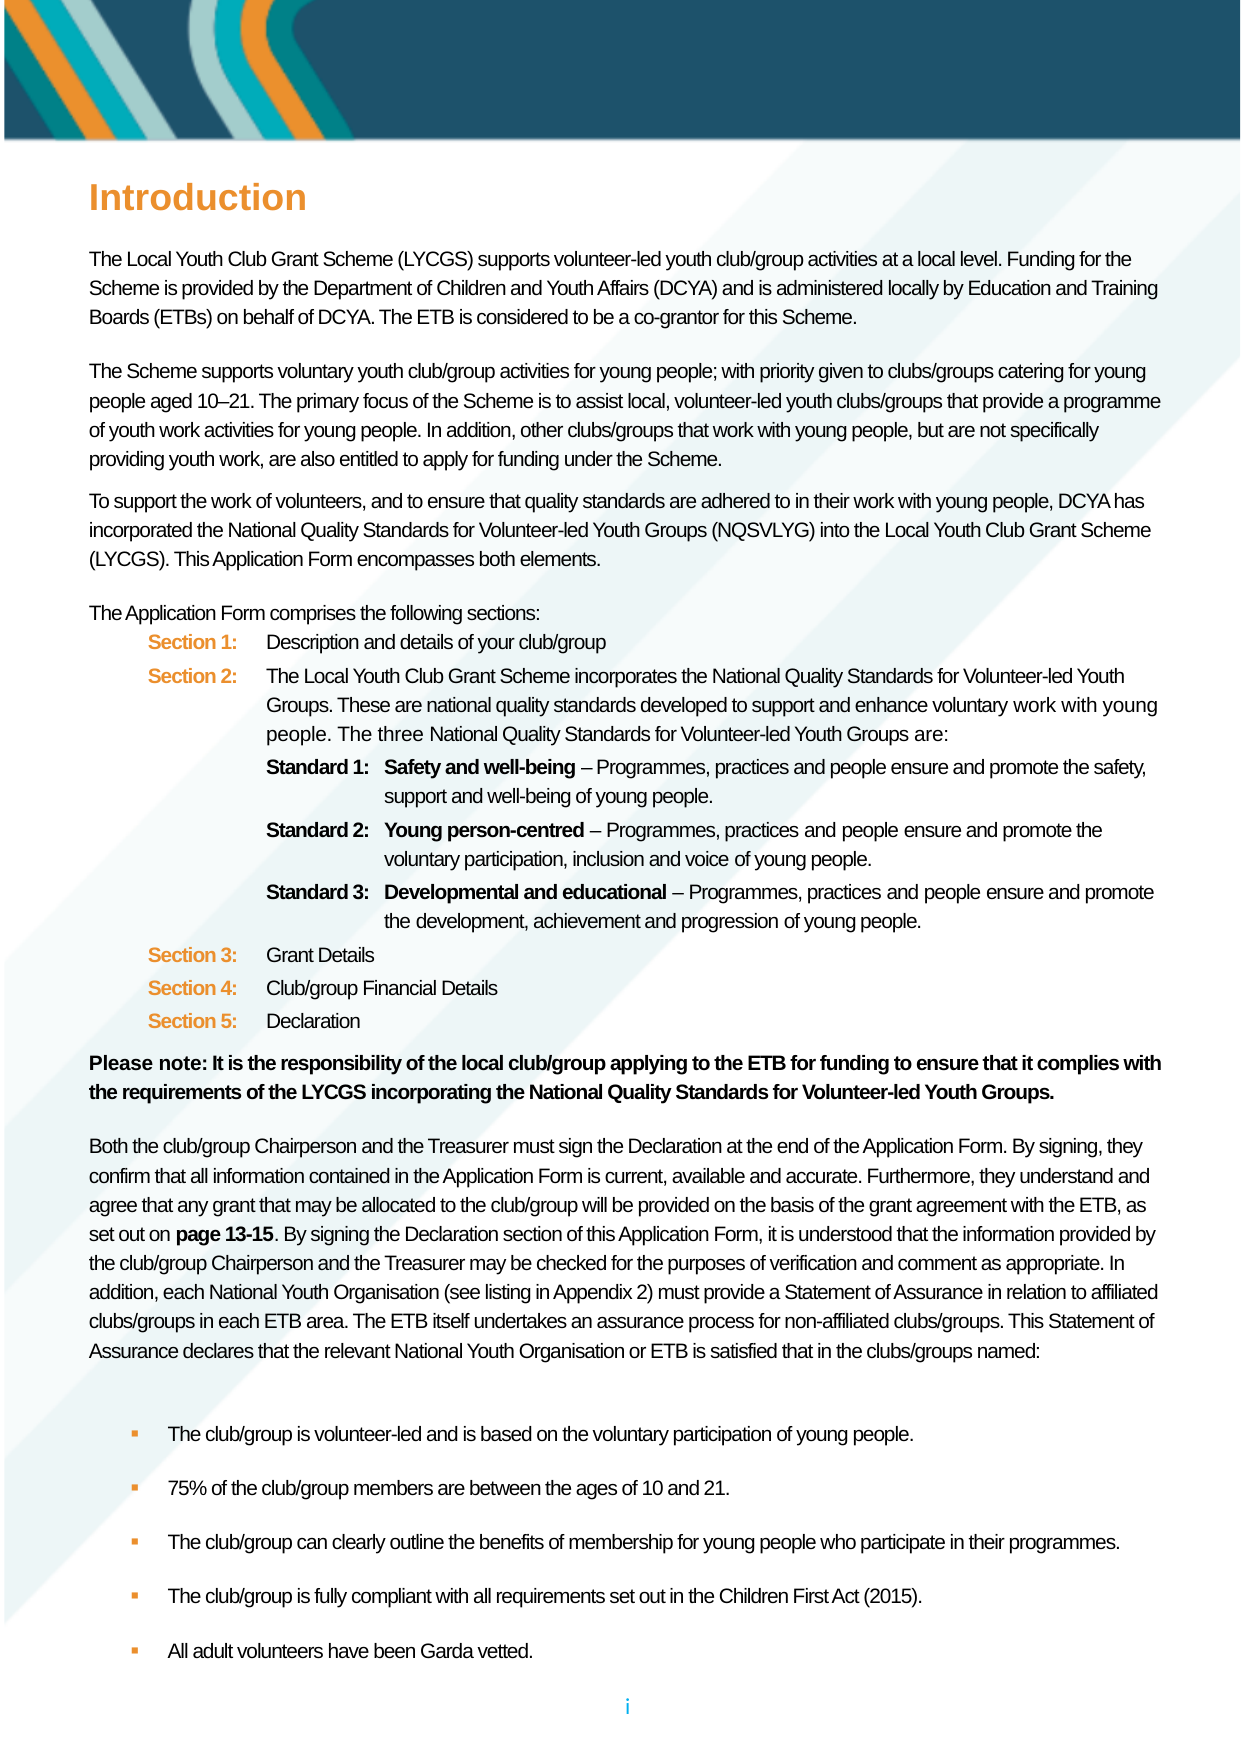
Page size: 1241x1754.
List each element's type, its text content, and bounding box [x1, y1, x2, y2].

text The club/group is fully compliant with all requirements set out in the Children First Act (2015). [130, 1581, 1167, 1610]
text Standard 2: Young person-centred – Programmes, practices and people ensure and promote the voluntary participation, inclusion and voice of young people. [266, 814, 1167, 872]
text 75% of the club/group members are between the ages of 10 and 21. [130, 1472, 1167, 1501]
text Section 4: Club/group Financial Details [89, 972, 1167, 1001]
text The Scheme supports voluntary youth club/group activities for young people; with priority given to clubs/groups catering for young people aged 10–21. The primary focus of the Scheme is to assist local, volunteer-led youth clubs/groups that provide a programme of youth work activities for young people. In addition, other clubs/groups that work with young people, but are not specifically providing youth work, are also entitled to apply for funding under the Scheme. [89, 356, 1167, 472]
text Section 5: Declaration [89, 1006, 1167, 1035]
text Please note: It is the responsibility of the local club/group applying to the ETB for funding to ensure that it complies with the requirements of the LYCGS incorporating the National Quality Standards for Volunteer-led Youth Groups. [89, 1047, 1167, 1106]
text The club/group can clearly outline the benefits of membership for young people who participate in their programmes. [130, 1526, 1167, 1556]
picture [4, 0, 1241, 1737]
text To support the work of volunteers, and to ensure that quality standards are adhered to in their work with young people, DCYA has incorporated the National Quality Standards for Volunteer-led Youth Groups (NQSVLYG) into the Local Youth Club Grant Scheme (LYCGS). This Application Form encompasses both elements. [89, 485, 1167, 572]
text Section 2: The Local Youth Club Grant Scheme incorporates the National Quality Standards for Volunteer-led Youth Groups. These are national quality standards developed to support and enhance voluntary work with young people. The three National Quality Standards for Volunteer-led Youth Groups are: [148, 660, 1167, 747]
text Section 3: Grant Details [89, 939, 1167, 968]
text Standard 3: Developmental and educational – Programmes, practices and people ensure and promote the development, achievement and progression of young people. [266, 876, 1167, 935]
text Section 1: Description and details of your club/group [89, 626, 1167, 656]
text All adult volunteers have been Garda vetted. [130, 1635, 1167, 1664]
text The Application Form comprises the following sections: [89, 597, 1167, 626]
text Standard 1: Safety and well-being – Programmes, practices and people ensure and promote the safety, support and well-being of young people. [266, 751, 1167, 810]
text The club/group is volunteer-led and is based on the voluntary participation of young people. [130, 1418, 1167, 1447]
text Both the club/group Chairperson and the Treasurer must sign the Declaration at the end of the Application Form. By signing, they confirm that all information contained in the Application Form is current, available and accurate. Furthermore, they understand and agree that any grant that may be allocated to the club/group will be provided on the basis of the grant agreement with the ETB, as set out on page 13-15. By signing the Declaration section of this Application Form, it is understood that the information provided by the club/group Chairperson and the Treasurer may be checked for the purposes of verification and comment as appropriate. In addition, each National Youth Organisation (see listing in Appendix 2) must provide a Statement of Assurance in relation to affiliated clubs/groups in each ETB area. The ETB itself undertakes an assurance process for non-affiliated clubs/groups. This Statement of Assurance declares that the relevant National Youth Organisation or ETB is satisfied that in the clubs/groups named: [89, 1131, 1167, 1364]
text The Local Youth Club Grant Scheme (LYCGS) supports volunteer-led youth club/group activities at a local level. Funding for the Scheme is provided by the Department of Children and Youth Affairs (DCYA) and is administered locally by Education and Training Boards (ETBs) on behalf of DCYA. The ETB is considered to be a co-grantor for this Scheme. [89, 243, 1167, 331]
text Introduction [89, 175, 1167, 218]
